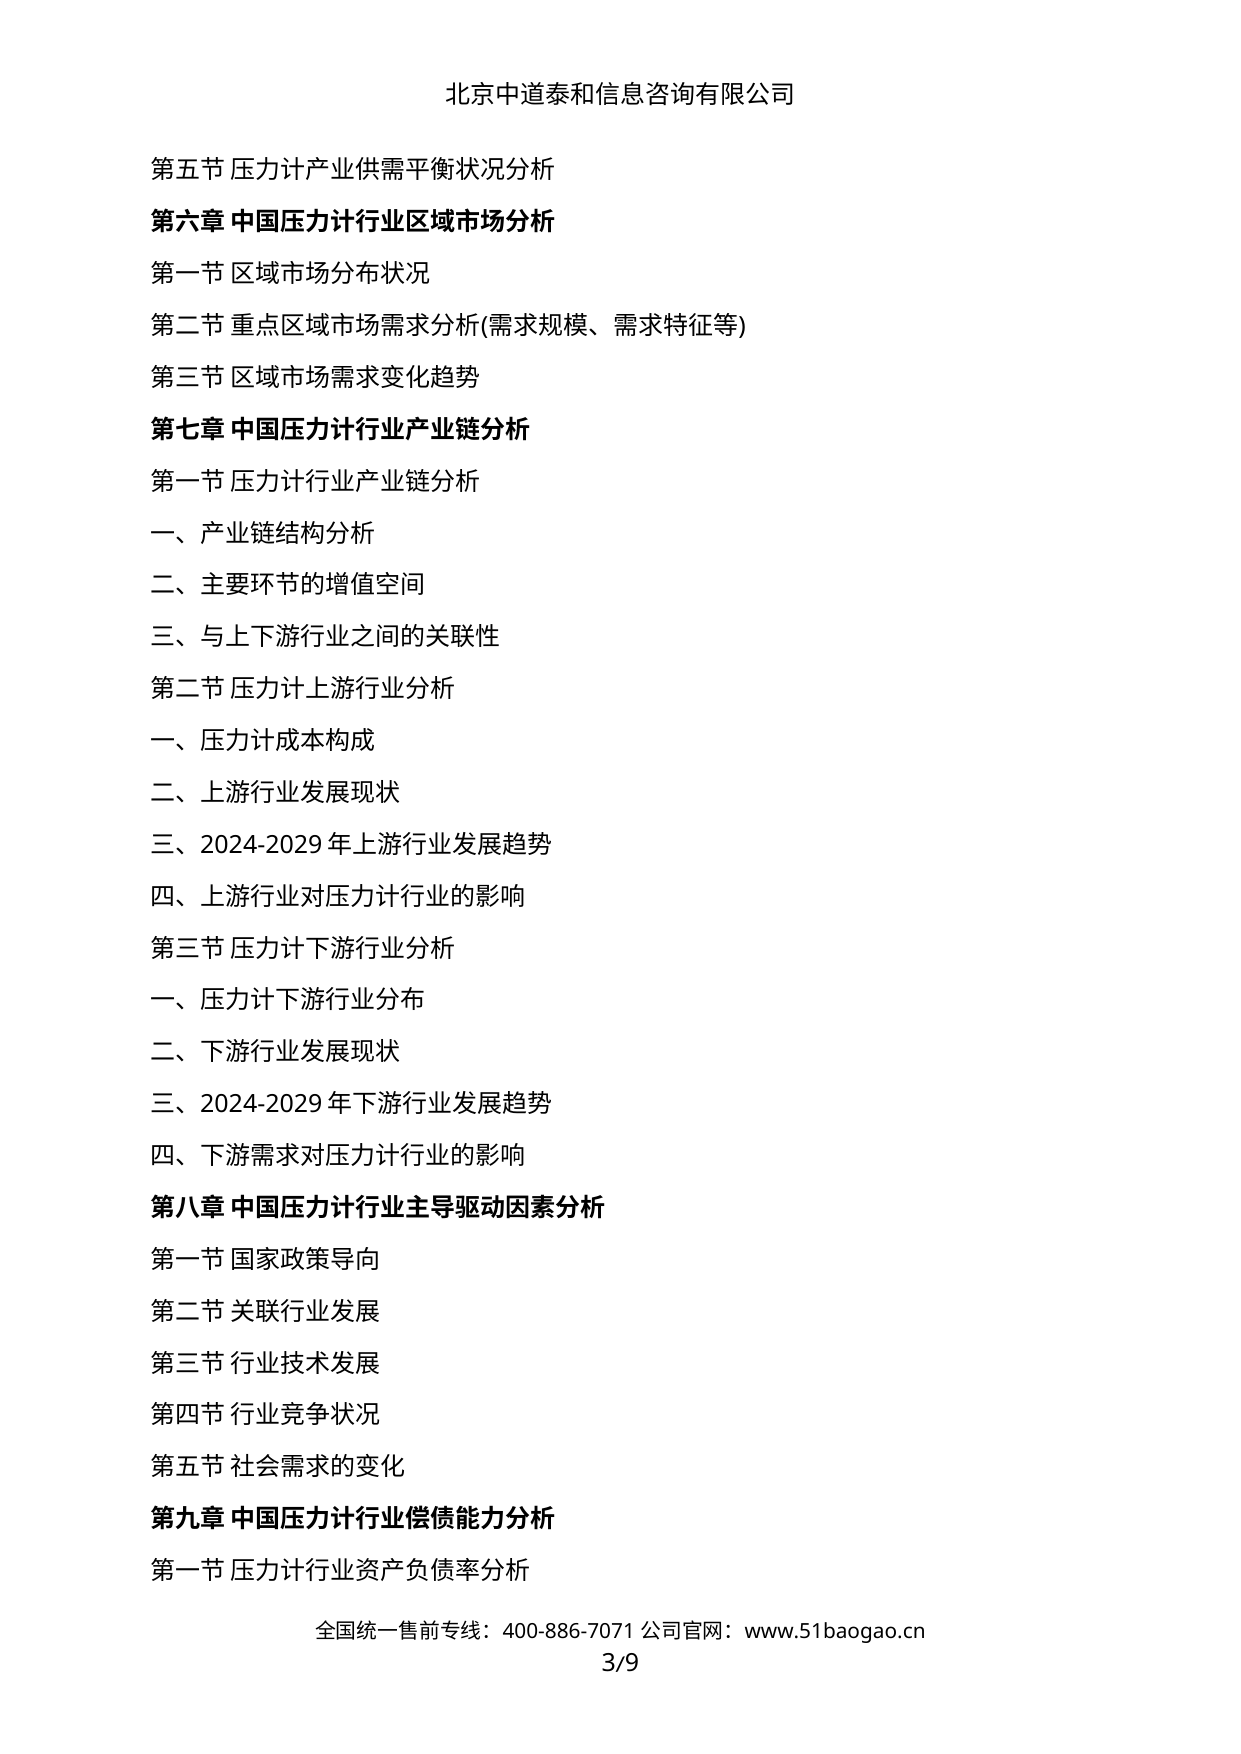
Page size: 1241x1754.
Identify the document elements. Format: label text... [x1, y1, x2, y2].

text 二、上游行业发展现状 [150, 772, 1090, 809]
text 第二节 关联行业发展 [150, 1291, 1090, 1327]
text 第一节 压力计行业资产负债率分析 [150, 1551, 1090, 1587]
text 一、压力计成本构成 [150, 721, 1090, 757]
text 一、压力计下游行业分布 [150, 980, 1090, 1016]
text 第八章 中国压力计行业主导驱动因素分析 [150, 1187, 1090, 1224]
text 第五节 社会需求的变化 [150, 1447, 1090, 1483]
text 三、2024-2029年上游行业发展趋势 [150, 824, 1090, 861]
text 第三节 压力计下游行业分析 [150, 928, 1090, 964]
text 第四节 行业竞争状况 [150, 1395, 1090, 1431]
text 三、与上下游行业之间的关联性 [150, 617, 1090, 653]
text 第七章 中国压力计行业产业链分析 [150, 409, 1090, 446]
text 第一节 国家政策导向 [150, 1239, 1090, 1276]
text 四、上游行业对压力计行业的影响 [150, 876, 1090, 912]
text 第三节 区域市场需求变化趋势 [150, 357, 1090, 394]
text 二、主要环节的增值空间 [150, 565, 1090, 601]
text 一、产业链结构分析 [150, 513, 1090, 549]
text 二、下游行业发展现状 [150, 1032, 1090, 1068]
text 四、下游需求对压力计行业的影响 [150, 1136, 1090, 1172]
text 第二节 压力计上游行业分析 [150, 669, 1090, 705]
text 第一节 压力计行业产业链分析 [150, 461, 1090, 497]
text 第五节 压力计产业供需平衡状况分析 [150, 150, 1090, 186]
text 第六章 中国压力计行业区域市场分析 [150, 202, 1090, 238]
text 第一节 区域市场分布状况 [150, 254, 1090, 290]
text 三、2024-2029年下游行业发展趋势 [150, 1084, 1090, 1120]
text 第三节 行业技术发展 [150, 1343, 1090, 1379]
text 第九章 中国压力计行业偿债能力分析 [150, 1499, 1090, 1535]
text 第二节 重点区域市场需求分析(需求规模、需求特征等) [150, 306, 1090, 342]
